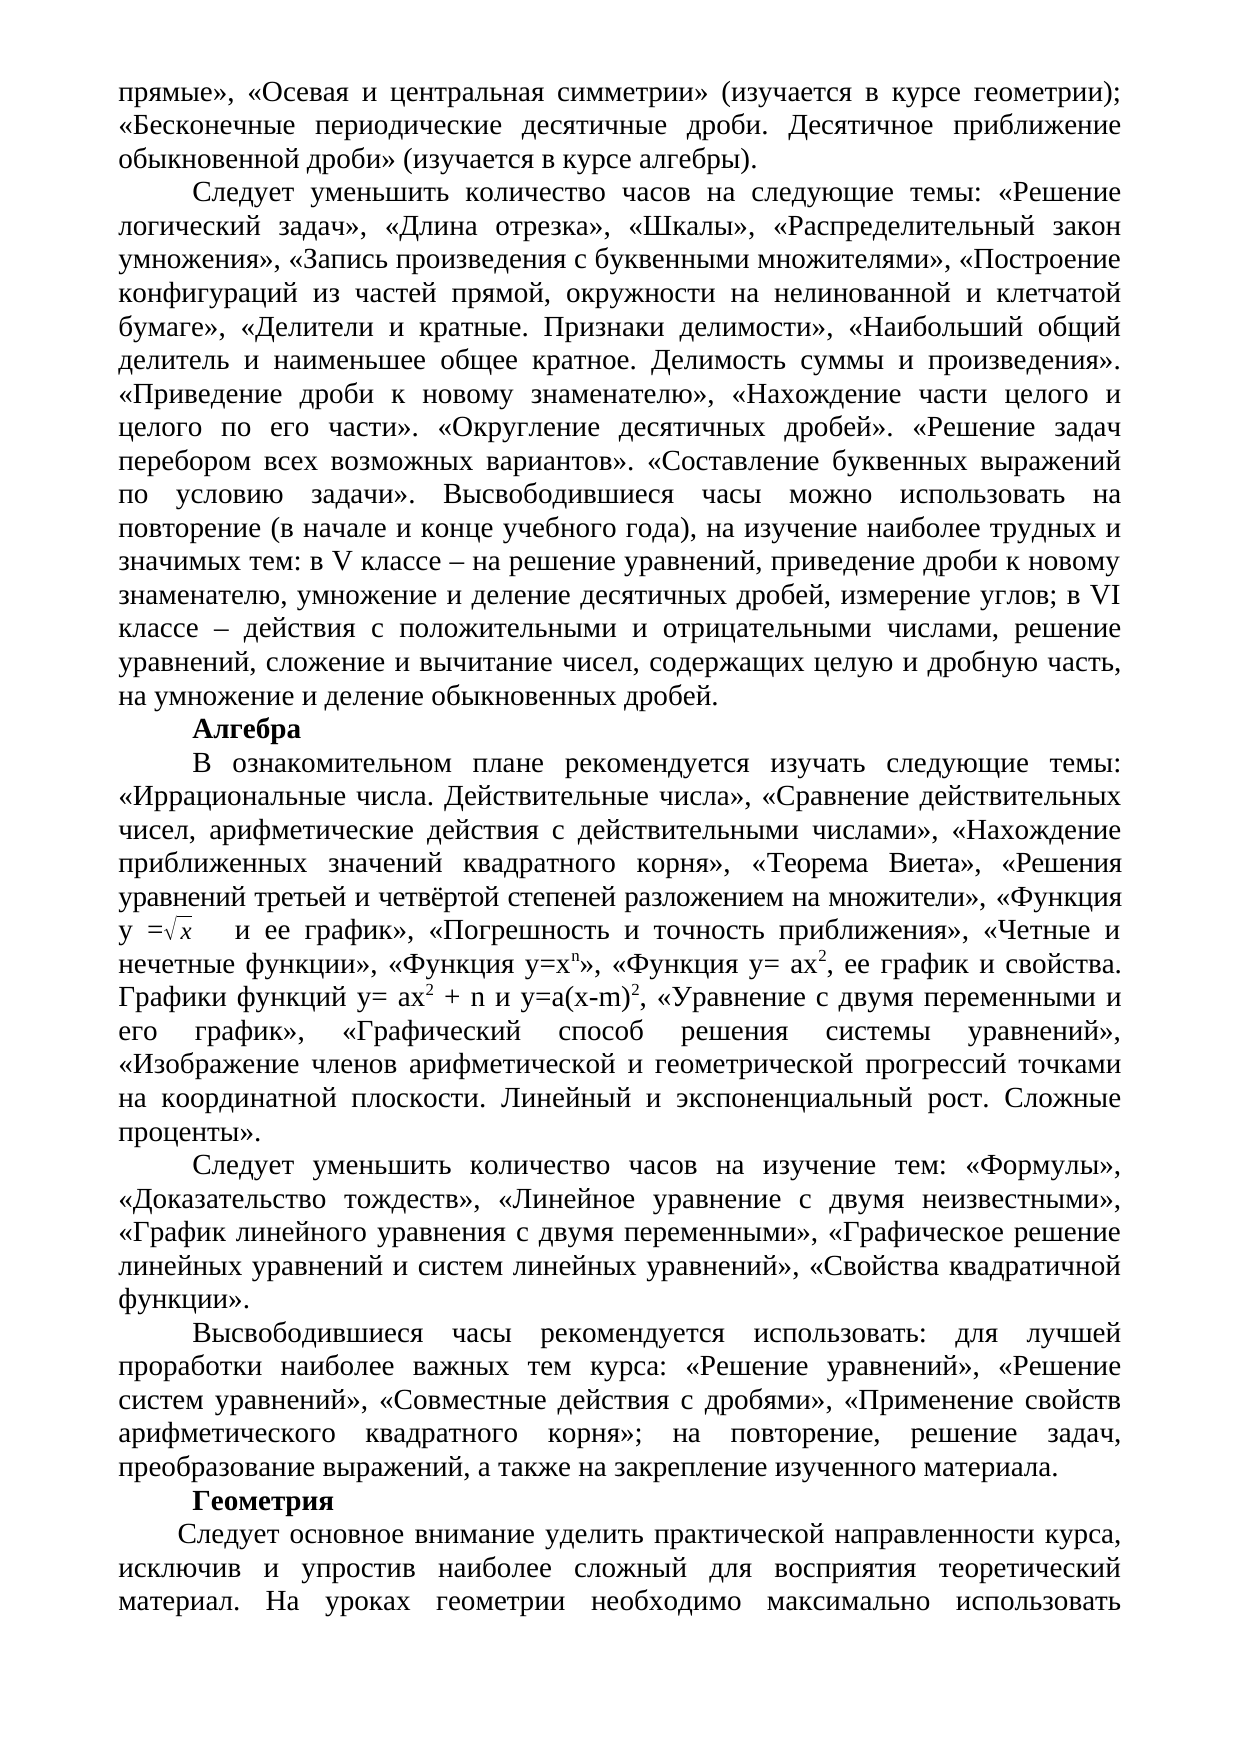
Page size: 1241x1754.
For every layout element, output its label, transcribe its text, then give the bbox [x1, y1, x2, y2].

text Алгебра [118, 711, 1122, 745]
text Высвободившиеся часы рекомендуется использовать: для лучшей проработки наиболее важных тем курса: «Решение уравнений», «Решение систем уравнений», «Совместные действия с дробями», «Применение свойств арифметического квадратного корня»; на повторение, решение задач, преобразование выражений, а также на закрепление изученного материала. [118, 1315, 1122, 1483]
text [118, 1516, 1122, 1617]
text Следует уменьшить количество часов на следующие темы: «Решение логический задач», «Длина отрезка», «Шкалы», «Распределительный закон умножения», «Запись произведения с буквенными множителями», «Построение конфигураций из частей прямой, окружности на нелинованной и клетчатой бумаге», «Делители и кратные. Признаки делимости», «Наибольший общий делитель и наименьшее общее кратное. Делимость суммы и произведения». «Приведение дроби к новому знаменателю», «Нахождение части целого и целого по его части». «Округление десятичных дробей». «Решение задач перебором всех возможных вариантов». «Составление буквенных выражений по условию задачи». Высвободившиеся часы можно использовать на повторение (в начале и конце учебного года), на изучение наиболее трудных и значимых тем: в V классе – на решение уравнений, приведение дроби к новому знаменателю, умножение и деление десятичных дробей, измерение углов; в VI классе – действия с положительными и отрицательными числами, решение уравнений, сложение и вычитание чисел, содержащих целую и дробную часть, на умножение и деление обыкновенных дробей. [118, 174, 1122, 711]
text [118, 74, 1122, 174]
text Геометрия [118, 1483, 1122, 1516]
text В ознакомительном плане рекомендуется изучать следующие темы: «Иррациональные числа. Действительные числа», «Сравнение действительных чисел, арифметические действия с действительными числами», «Нахождение приближенных значений квадратного корня», «Теорема Виета», «Решения уравнений третьей и четвёртой степеней разложением на множители», «Функция у = и ее график», «Погрешность и точность приближения», «Четные и нечетные функции», «Функция у=хn», «Функция у= ах2, ее график и свойства. Графики функций у= ах2 + n и у=а(х-m)2, «Уравнение с двумя переменными и его график», «Графический способ решения системы уравнений», «Изображение членов арифметической и геометрической прогрессий точками на координатной плоскости. Линейный и экспоненциальный рост. Сложные проценты». [118, 745, 1122, 1147]
text Следует уменьшить количество часов на изучение тем: «Формулы», «Доказательство тождеств», «Линейное уравнение с двумя неизвестными», «График линейного уравнения с двумя переменными», «Графическое решение линейных уравнений и систем линейных уравнений», «Свойства квадратичной функции». [118, 1147, 1122, 1315]
